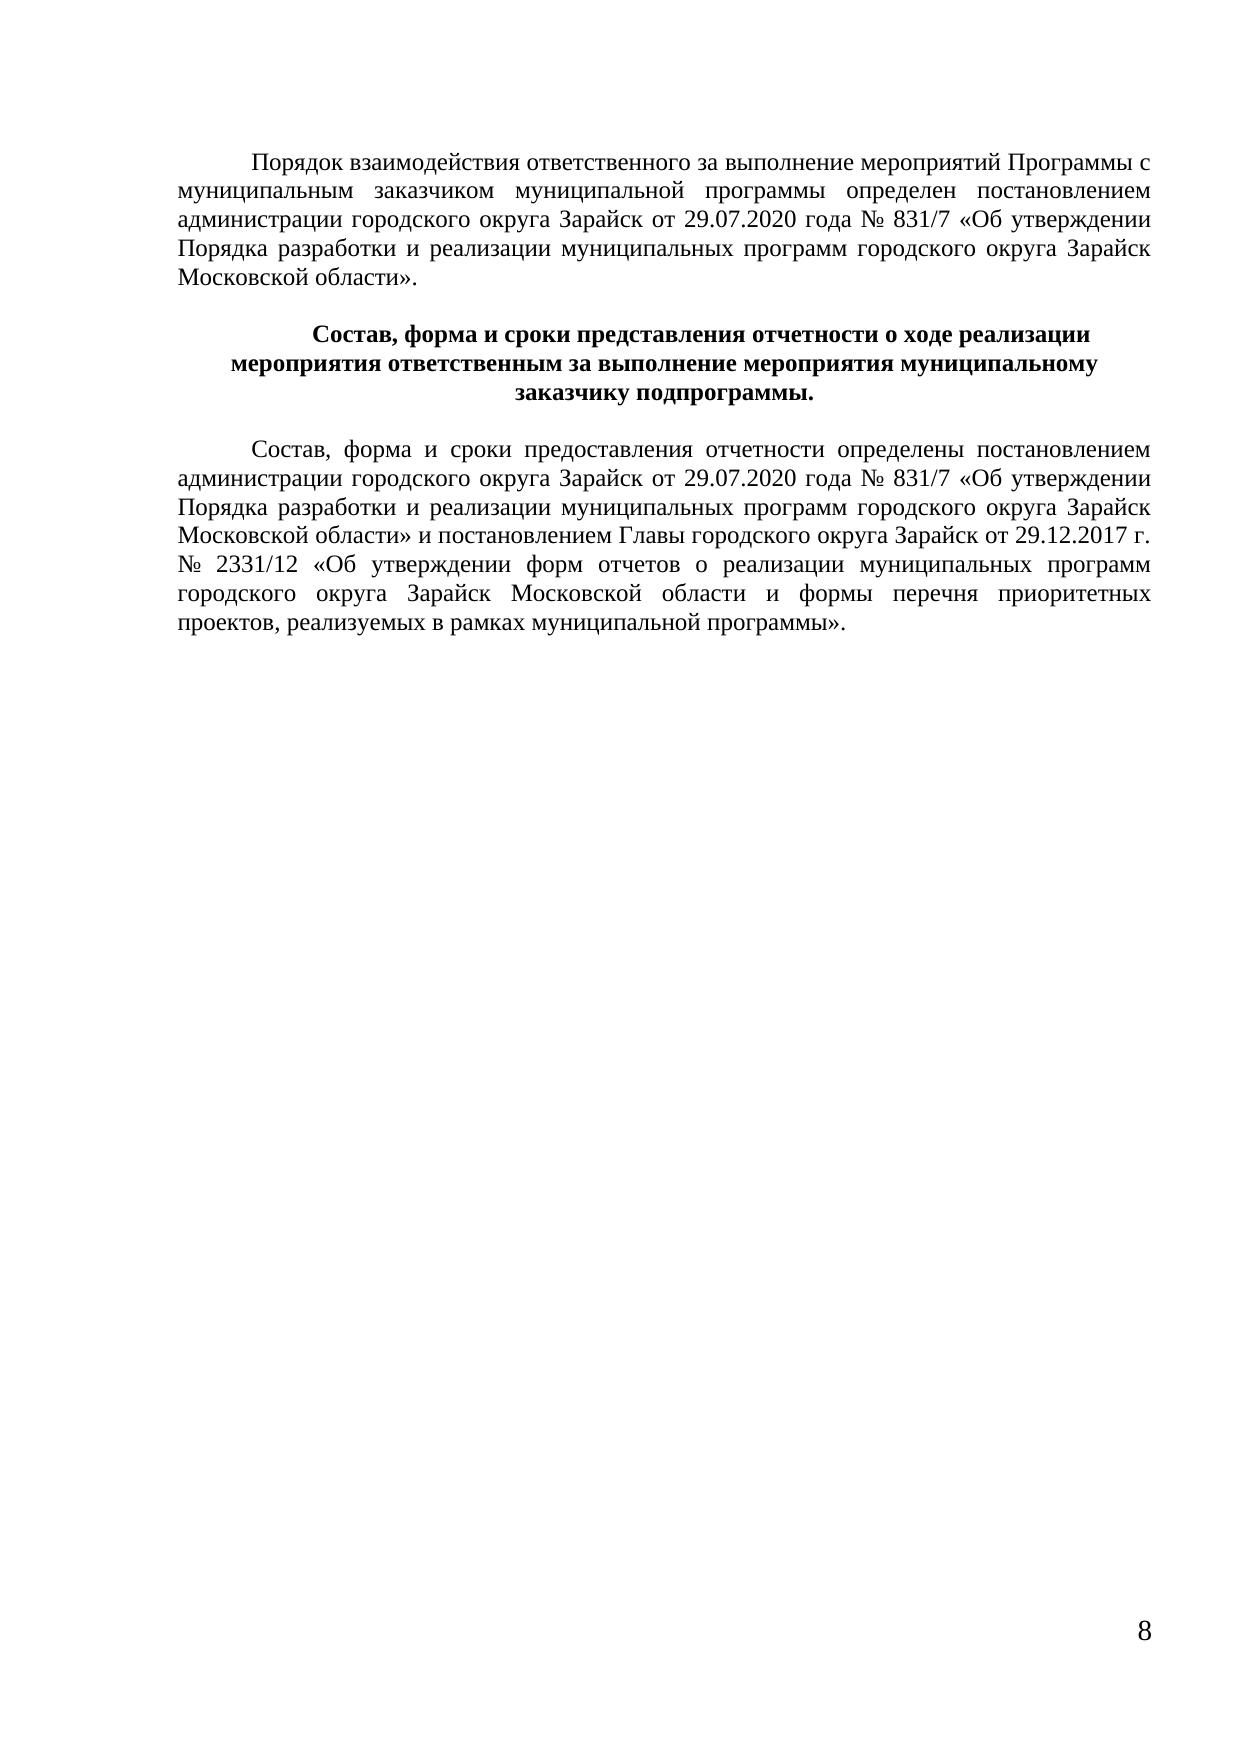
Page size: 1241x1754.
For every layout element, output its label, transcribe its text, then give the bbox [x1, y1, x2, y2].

text Порядок взаимодействия ответственного за выполнение мероприятий Программы с муниципальным заказчиком муниципальной программы определен постановлением администрации городского округа Зарайск от 29.07.2020 года № 831/7 «Об утверждении Порядка разработки и реализации муниципальных программ городского округа Зарайск Московской области». [177, 147, 1152, 291]
text Состав, форма и сроки представления отчетности о ходе реализации мероприятия ответственным за выполнение мероприятия муниципальному заказчику подпрограммы. [177, 319, 1152, 406]
text Состав, форма и сроки предоставления отчетности определены постановлением администрации городского округа Зарайск от 29.07.2020 года № 831/7 «Об утверждении Порядка разработки и реализации муниципальных программ городского округа Зарайск Московской области» и постановлением Главы городского округа Зарайск от 29.12.2017 г. № 2331/12 «Об утверждении форм отчетов о реализации муниципальных программ городского округа Зарайск Московской области и формы перечня приоритетных проектов, реализуемых в рамках муниципальной программы». [177, 434, 1152, 636]
